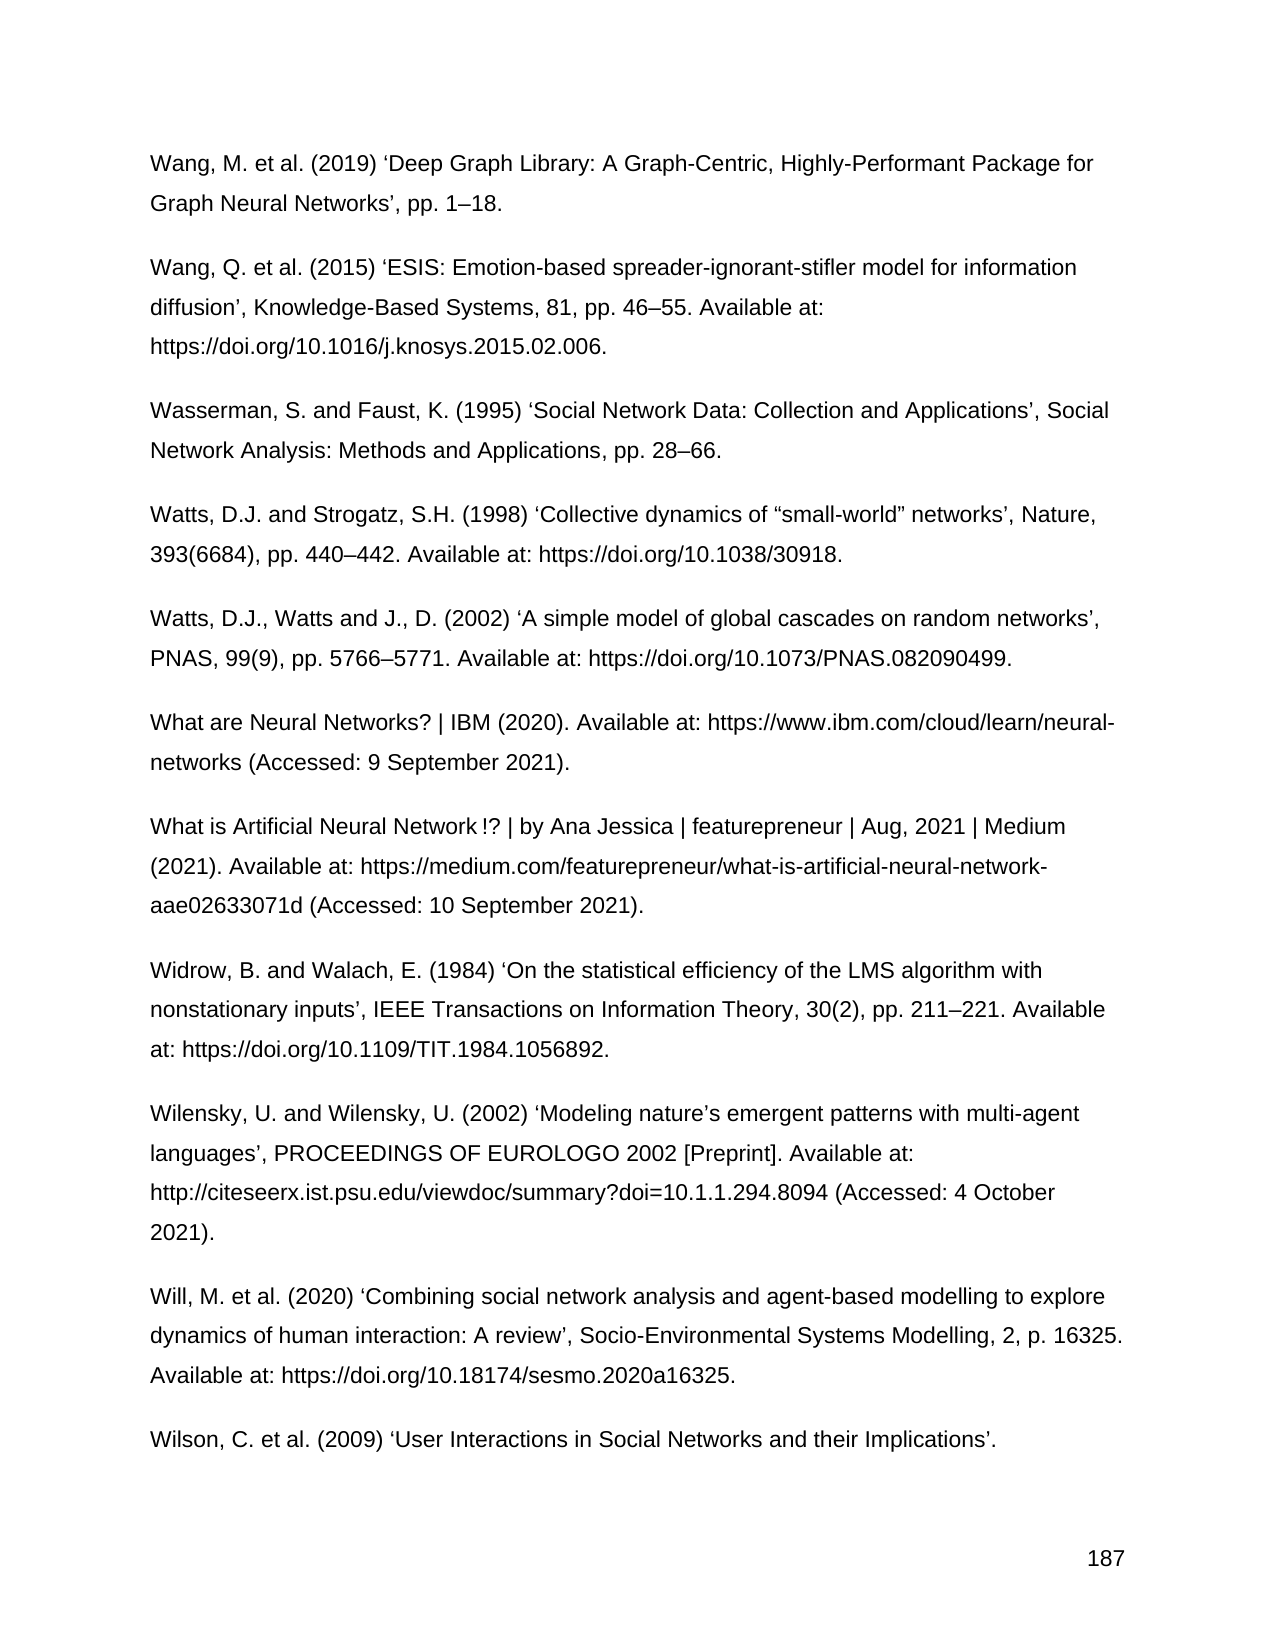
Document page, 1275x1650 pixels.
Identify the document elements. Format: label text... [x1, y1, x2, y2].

text Wilson, C. et al. (2009) ‘User Interactions in Social Networks and their Implications’. [150, 1426, 1125, 1453]
text Wang, M. et al. (2019) ‘Deep Graph Library: A Graph-Centric, Highly-Performant Package for Graph Neural Networks’, pp. 1–18. [150, 150, 1125, 216]
text Watts, D.J., Watts and J., D. (2002) ‘A simple model of global cascades on random networks’, PNAS, 99(9), pp. 5766–5771. Available at: https://doi.org/10.1073/PNAS.082090499. [150, 605, 1125, 671]
text Will, M. et al. (2020) ‘Combining social network analysis and agent-based modelling to explore dynamics of human interaction: A review’, Socio-Environmental Systems Modelling, 2, p. 16325. Available at: https://doi.org/10.18174/sesmo.2020a16325. [150, 1283, 1125, 1388]
text What are Neural Networks? | IBM (2020). Available at: https://www.ibm.com/cloud/learn/neural-networks (Accessed: 9 September 2021). [150, 709, 1125, 775]
text Wilensky, U. and Wilensky, U. (2002) ‘Modeling nature’s emergent patterns with multi-agent languages’, PROCEEDINGS OF EUROLOGO 2002 [Preprint]. Available at: http://citeseerx.ist.psu.edu/viewdoc/summary?doi=10.1.1.294.8094 (Accessed: 4 October 2021). [150, 1100, 1125, 1245]
text What is Artificial Neural Network !? | by Ana Jessica | featurepreneur | Aug, 2021 | Medium (2021). Available at: https://medium.com/featurepreneur/what-is-artificial-neural-network-aae02633071d (Accessed: 10 September 2021). [150, 813, 1125, 918]
text Widrow, B. and Walach, E. (1984) ‘On the statistical efficiency of the LMS algorithm with nonstationary inputs’, IEEE Transactions on Information Theory, 30(2), pp. 211–221. Available at: https://doi.org/10.1109/TIT.1984.1056892. [150, 957, 1125, 1062]
text Watts, D.J. and Strogatz, S.H. (1998) ‘Collective dynamics of “small-world” networks’, Nature, 393(6684), pp. 440–442. Available at: https://doi.org/10.1038/30918. [150, 501, 1125, 567]
text Wasserman, S. and Faust, K. (1995) ‘Social Network Data: Collection and Applications’, Social Network Analysis: Methods and Applications, pp. 28–66. [150, 397, 1125, 463]
text Wang, Q. et al. (2015) ‘ESIS: Emotion-based spreader-ignorant-stifler model for information diffusion’, Knowledge-Based Systems, 81, pp. 46–55. Available at: https://doi.org/10.1016/j.knosys.2015.02.006. [150, 254, 1125, 359]
